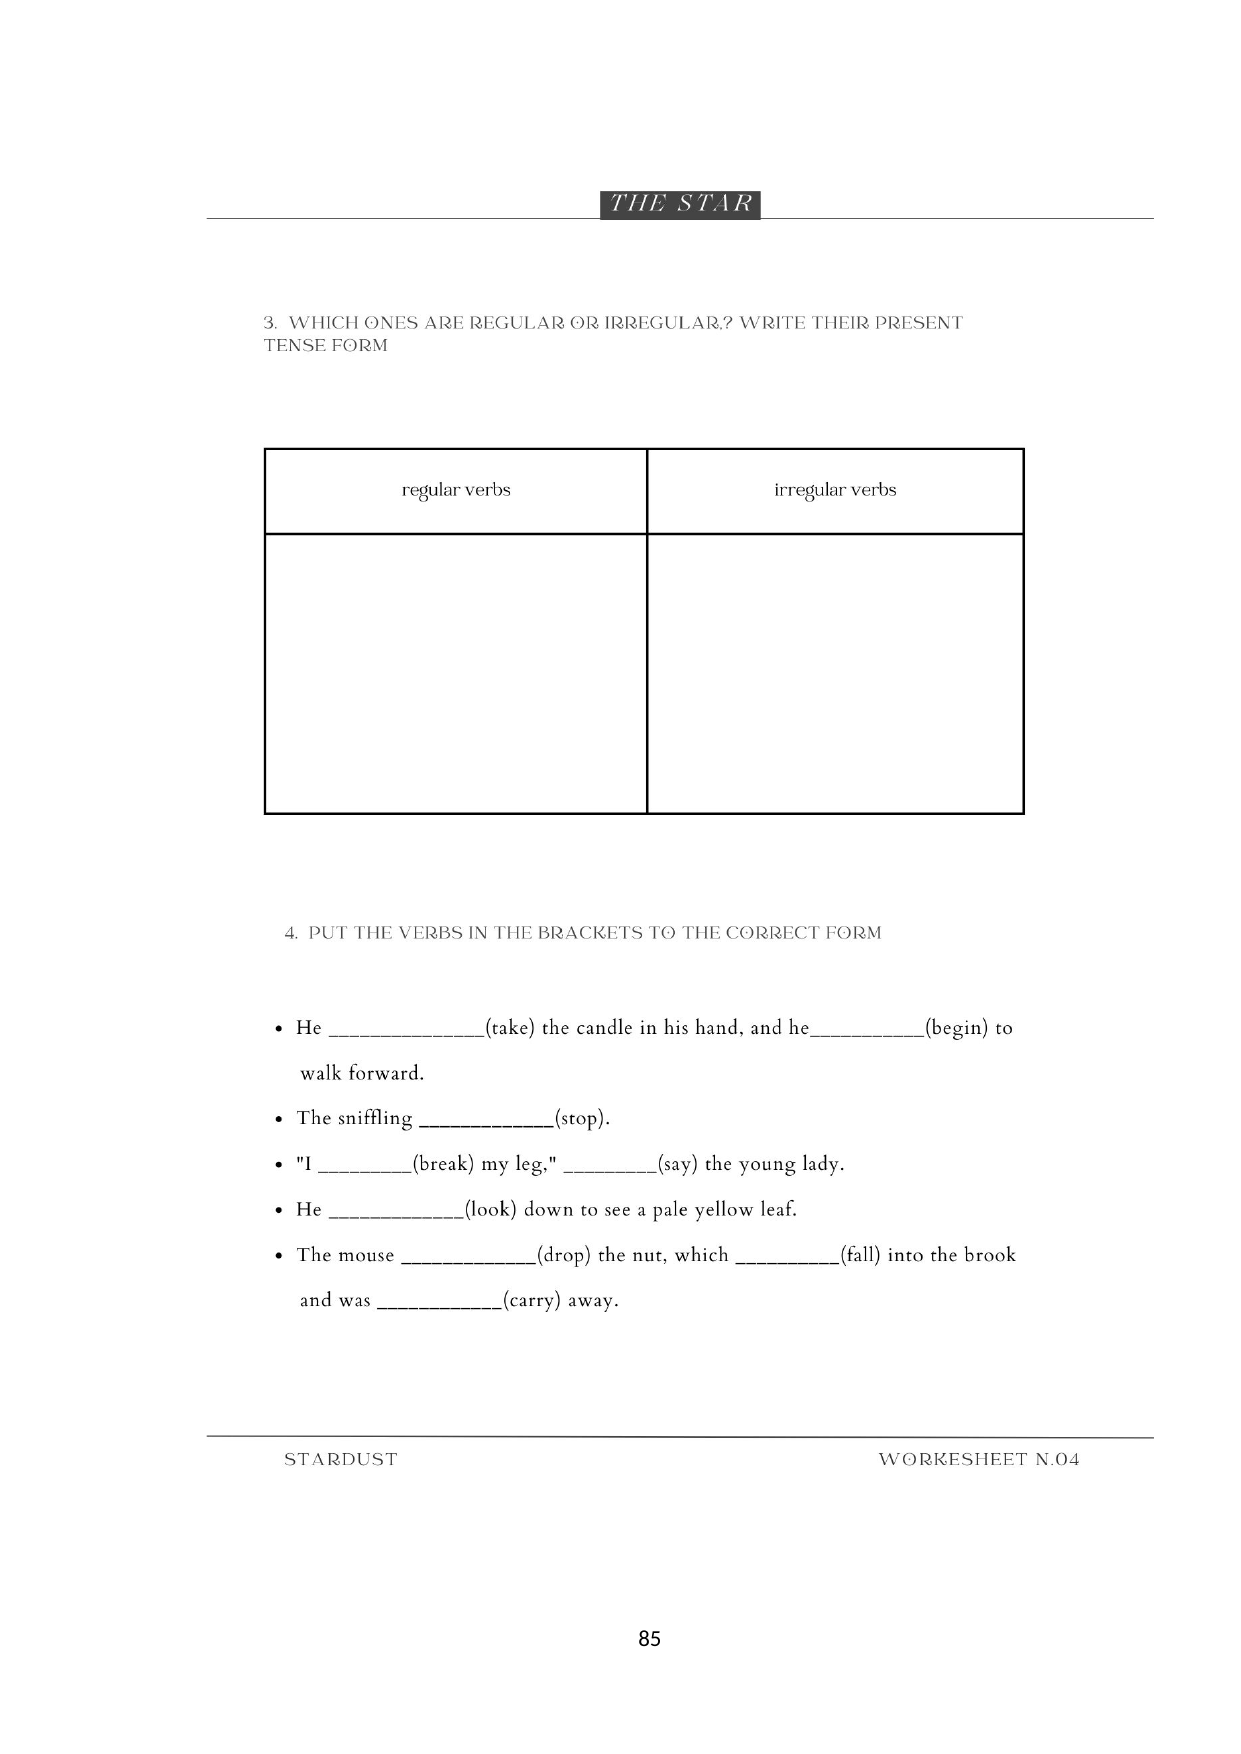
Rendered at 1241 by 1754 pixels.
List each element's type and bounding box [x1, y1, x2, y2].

picture [206, 147, 1154, 1489]
